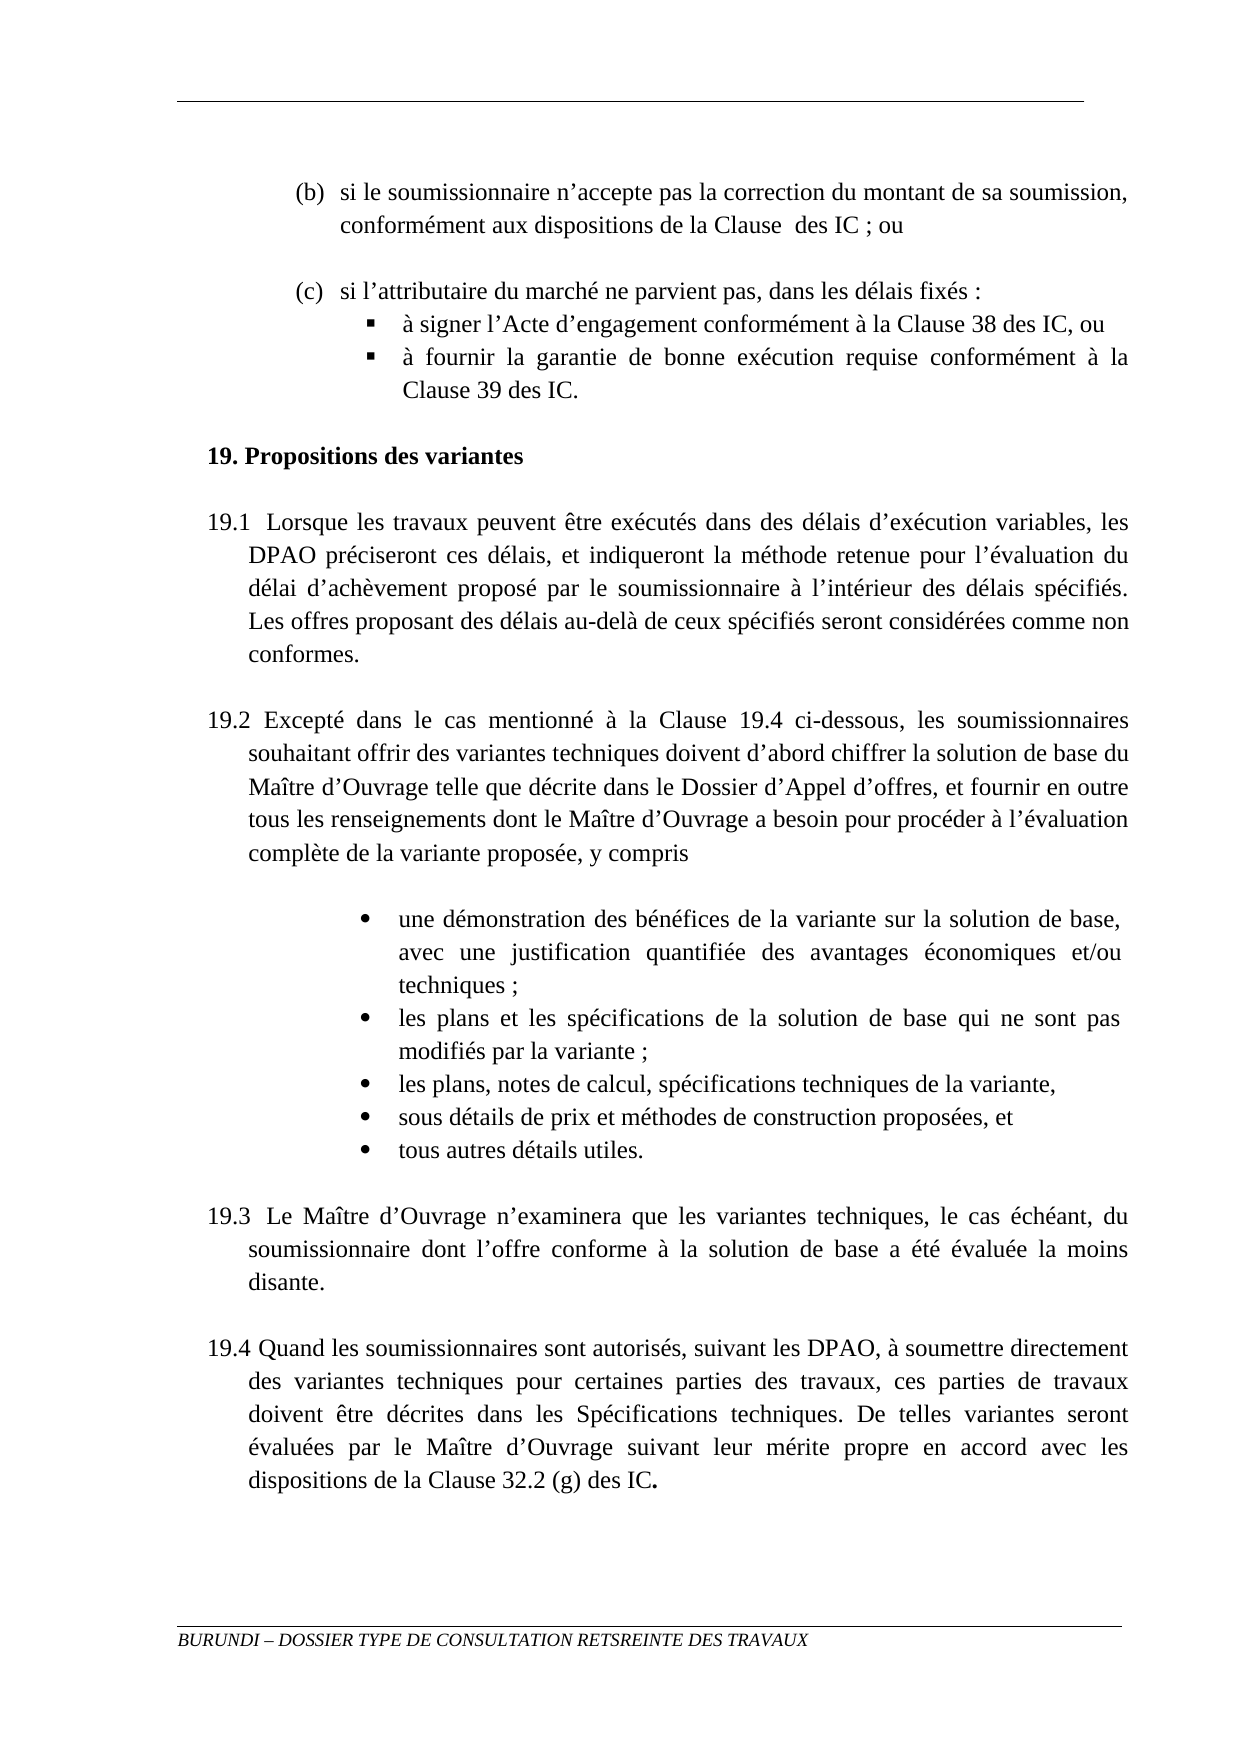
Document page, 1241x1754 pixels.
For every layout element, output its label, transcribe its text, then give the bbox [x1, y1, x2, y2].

list tous autres détails utiles. [361, 1135, 1129, 1163]
list les plans et les spécifications de la solution de base qui ne sont pas modifiés par la variante ; [361, 1003, 1122, 1064]
list sous détails de prix et méthodes de construction proposées, et [361, 1102, 1129, 1131]
list Le Maître d’Ouvrage n’examinera que les variantes techniques, le cas échéant, du soumissionnaire dont l’offre conforme à la solution de base a été évaluée la moins disante. [207, 1201, 1129, 1296]
list les plans, notes de calcul, spécifications techniques de la variante, [361, 1069, 1129, 1097]
list 19. Propositions des variantes [0, 441, 1129, 470]
text (c) si l’attributaire du marché ne parvient pas, dans les délais fixés : [295, 276, 1129, 305]
list Lorsque les travaux peuvent être exécutés dans des délais d’exécution variables, les DPAO préciseront ces délais, et indiqueront la méthode retenue pour l’évaluation du délai d’achèvement proposé par le soumissionnaire à l’intérieur des délais spécifiés. Les offres proposant des délais au-delà de ceux spécifiés seront considérées comme non conformes. [207, 507, 1129, 668]
text (b) si le soumissionnaire n’accepte pas la correction du montant de sa soumission, conformément aux dispositions de la Clause 32.2 des IC ; ou [295, 177, 1129, 239]
list Excepté dans le cas mentionné à la Clause 19.4 ci-dessous, les soumissionnaires souhaitant offrir des variantes techniques doivent d’abord chiffrer la solution de base du Maître d’Ouvrage telle que décrite dans le Dossier d’Appel d’offres, et fournir en outre tous les renseignements dont le Maître d’Ouvrage a besoin pour procéder à l’évaluation complète de la variante proposée, y compris [207, 706, 1129, 866]
list une démonstration des bénéfices de la variante sur la solution de base, avec une justification quantifiée des avantages économiques et/ou techniques ; [361, 904, 1122, 998]
list Quand les soumissionnaires sont autorisés, suivant les DPAO, à soumettre directement des variantes techniques pour certaines parties des travaux, ces parties de travaux doivent être décrites dans les Spécifications techniques. De telles variantes seront évaluées par le Maître d’Ouvrage suivant leur mérite propre en accord avec les dispositions de la Clause 32.2 (g) des IC. [207, 1333, 1129, 1494]
list à fournir la garantie de bonne exécution requise conformément à la Clause 39 des IC. [365, 342, 1129, 404]
list à signer l’Acte d’engagement conformément à la Clause 38 des IC, ou [365, 309, 1129, 338]
